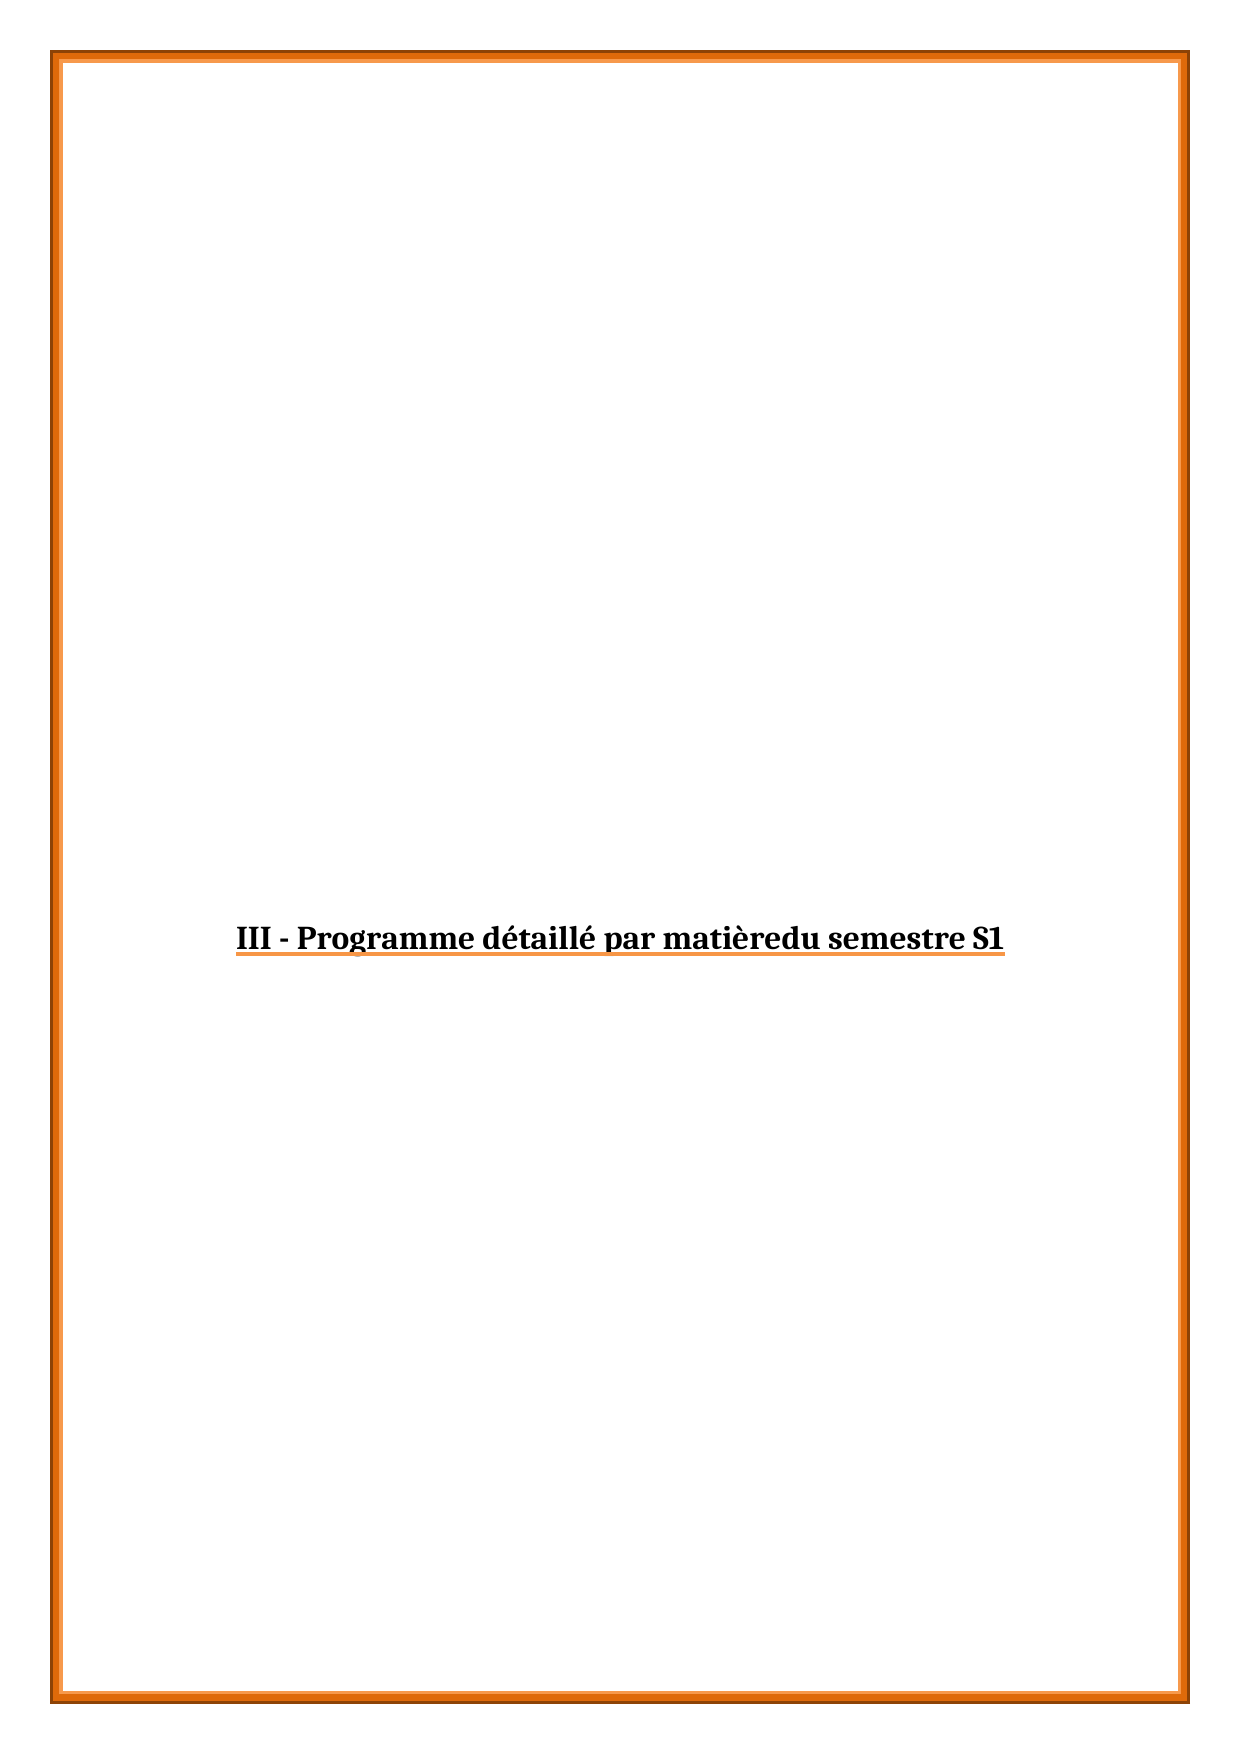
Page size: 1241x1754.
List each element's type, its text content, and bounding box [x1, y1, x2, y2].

text III - Programme détaillé par matièredu semestre S1 [118, 919, 1122, 958]
